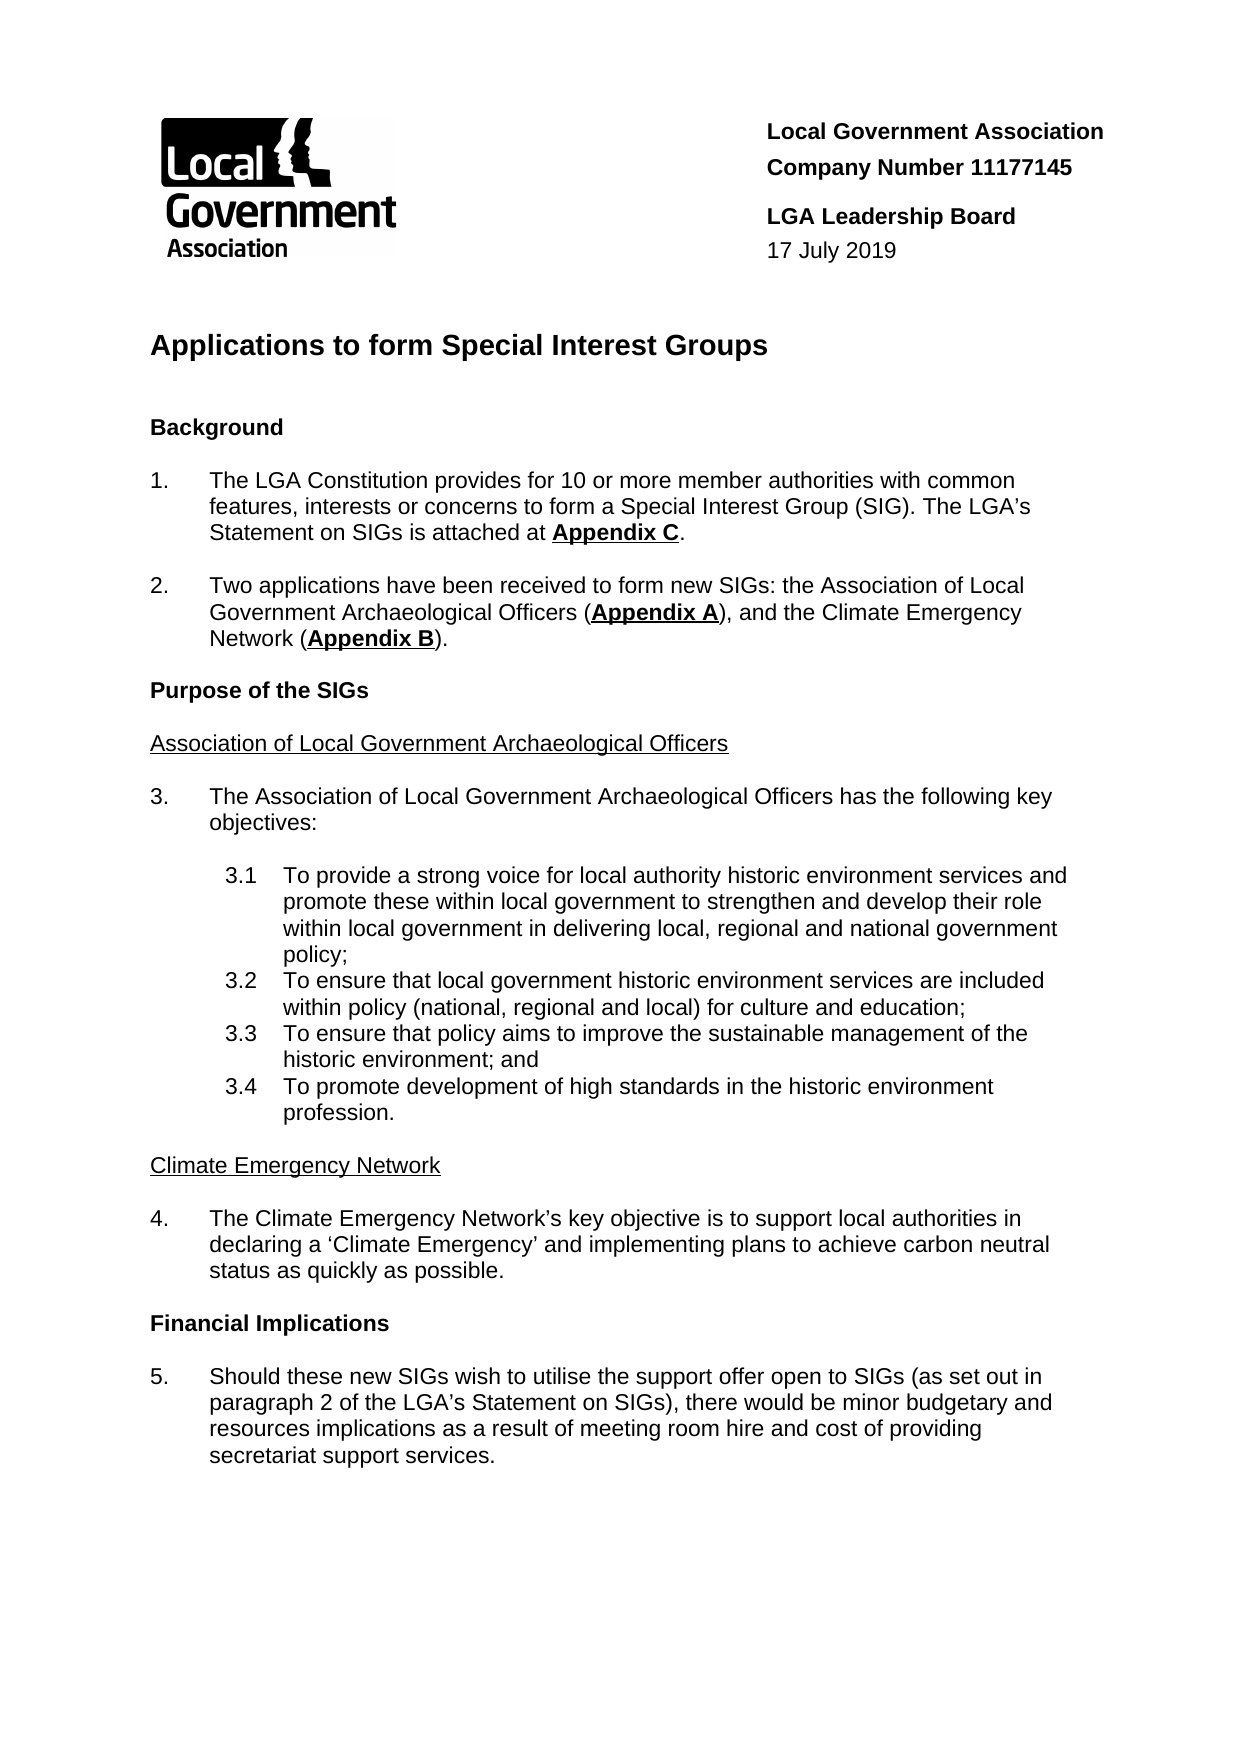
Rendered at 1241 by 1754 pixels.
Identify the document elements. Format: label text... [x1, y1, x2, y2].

list Two applications have been received to form new SIGs: the Association of Local Government Archaeological Officers (Appendix A), and the Climate Emergency Network (Appendix B). [150, 572, 1090, 651]
text Applications to form Special Interest Groups [150, 332, 1090, 361]
list Financial Implications [150, 1310, 1090, 1336]
list To ensure that policy aims to improve the sustainable management of the historic environment; and [225, 1020, 1090, 1073]
list To promote development of high standards in the historic environment profession. [225, 1073, 1090, 1126]
list To provide a strong voice for local authority historic environment services and promote these within local government to strengthen and develop their role within local government in delivering local, regional and national government policy; [225, 862, 1090, 967]
text Background [150, 414, 1090, 440]
picture [161, 118, 397, 257]
text Association of Local Government Archaeological Officers [150, 730, 1090, 757]
list To ensure that local government historic environment services are included within policy (national, regional and local) for culture and education; [225, 967, 1090, 1020]
list The Climate Emergency Network’s key objective is to support local authorities in declaring a ‘Climate Emergency’ and implementing plans to achieve carbon neutral status as quickly as possible. [150, 1204, 1090, 1284]
text Climate Emergency Network [150, 1152, 1090, 1178]
text Purpose of the SIGs [150, 677, 1090, 704]
list The Association of Local Government Archaeological Officers has the following key objectives: [150, 783, 1090, 836]
list The LGA Constitution provides for 10 or more member authorities with common features, interests or concerns to form a Special Interest Group (SIG). The LGA’s Statement on SIGs is attached at Appendix C. [150, 467, 1090, 546]
list Should these new SIGs wish to utilise the support offer open to SIGs (as set out in paragraph 2 of the LGA’s Statement on SIGs), there would be minor budgetary and resources implications as a result of meeting room hire and cost of providing secretariat support services. [150, 1363, 1090, 1468]
